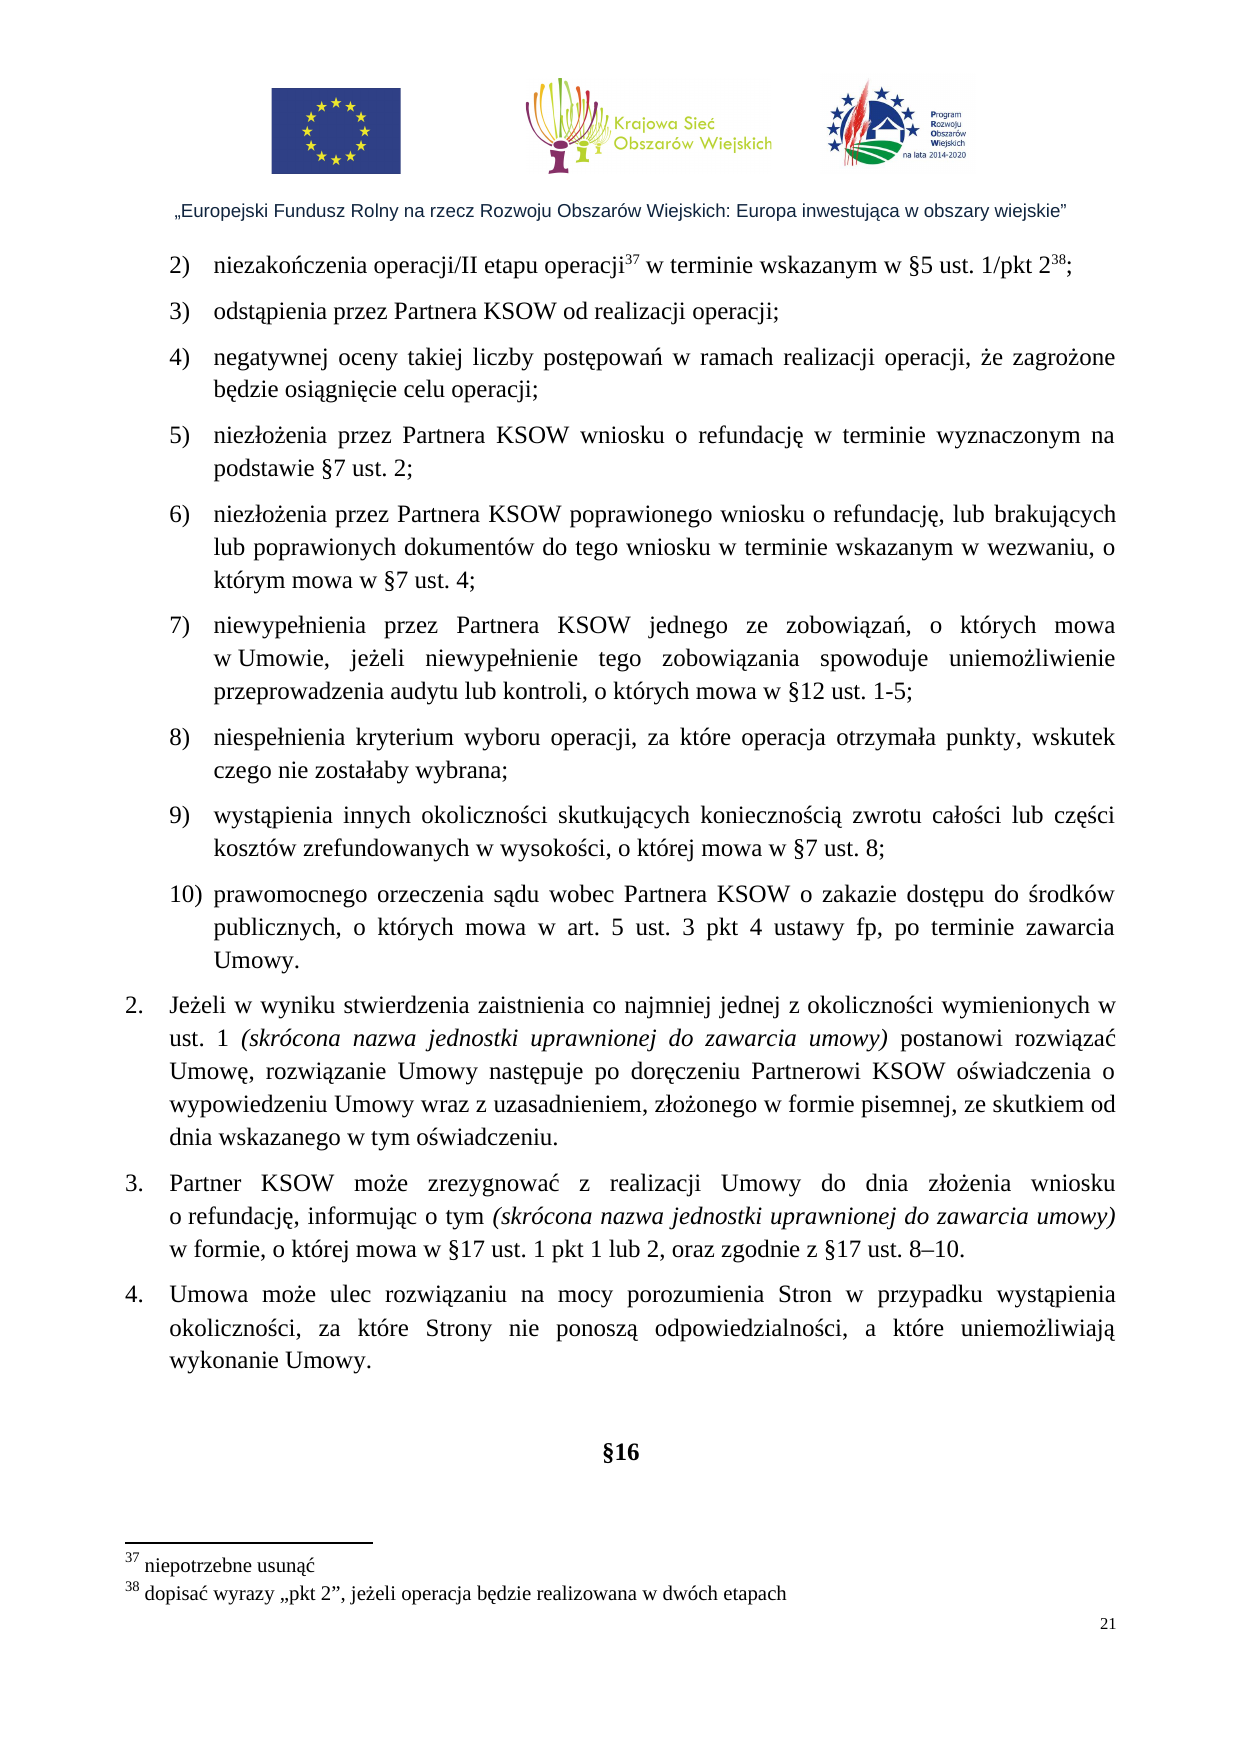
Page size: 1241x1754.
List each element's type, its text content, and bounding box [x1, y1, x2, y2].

list wystąpienia innych okoliczności skutkujących koniecznością zwrotu całości lub części kosztów zrefundowanych w wysokości, o której mowa w §7 ust. 8; [169, 800, 1116, 862]
list Jeżeli w wyniku stwierdzenia zaistnienia co najmniej jednej z okoliczności wymienionych w ust. 1 (skrócona nazwa jednostki uprawnionej do zawarcia umowy) postanowi rozwiązać Umowę, rozwiązanie Umowy następuje po doręczeniu Partnerowi KSOW oświadczenia o wypowiedzeniu Umowy wraz z uzasadnieniem, złożonego w formie pisemnej, ze skutkiem od dnia wskazanego w tym oświadczeniu. [125, 990, 1116, 1151]
picture [525, 78, 772, 174]
picture [820, 73, 977, 174]
list niezakończenia operacji/II etapu operacji w terminie wskazanym w §5 ust. 1/pkt 2; [169, 251, 1116, 279]
list Partner KSOW może zrezygnować z realizacji Umowy do dnia złożenia wniosku o refundację, informując o tym (skrócona nazwa jednostki uprawnionej do zawarcia umowy) w formie, o której mowa w §17 ust. 1 pkt 1 lub 2, oraz zgodnie z §17 ust. 8–10. [125, 1168, 1116, 1263]
list odstąpienia przez Partnera KSOW od realizacji operacji; [169, 296, 1116, 325]
list niezłożenia przez Partnera KSOW wniosku o refundację w terminie wyznaczonym na podstawie §7 ust. 2; [169, 420, 1116, 482]
list niespełnienia kryterium wyboru operacji, za które operacja otrzymała punkty, wskutek czego nie zostałaby wybrana; [169, 722, 1116, 783]
list negatywnej oceny takiej liczby postępowań w ramach realizacji operacji, że zagrożone będzie osiągnięcie celu operacji; [169, 342, 1116, 403]
list niezłożenia przez Partnera KSOW poprawionego wniosku o refundację, lub brakujących lub poprawionych dokumentów do tego wniosku w terminie wskazanym w wezwaniu, o którym mowa w §7 ust. 4; [169, 499, 1116, 593]
list Umowa może ulec rozwiązaniu na mocy porozumienia Stron w przypadku wystąpienia okoliczności, za które Strony nie ponoszą odpowiedzialności, a które uniemożliwiają wykonanie Umowy. [125, 1279, 1116, 1374]
picture [271, 88, 401, 174]
list niewypełnienia przez Partnera KSOW jednego ze zobowiązań, o których mowa w Umowie, jeżeli niewypełnienie tego zobowiązania spowoduje uniemożliwienie przeprowadzenia audytu lub kontroli, o których mowa w §12 ust. 1-5; [169, 610, 1116, 705]
list prawomocnego orzeczenia sądu wobec Partnera KSOW o zakazie dostępu do środków publicznych, o których mowa w art. 5 ust. 3 pkt 4 ustawy fp, po terminie zawarcia Umowy. [169, 879, 1116, 974]
text §16 [125, 1437, 1116, 1465]
